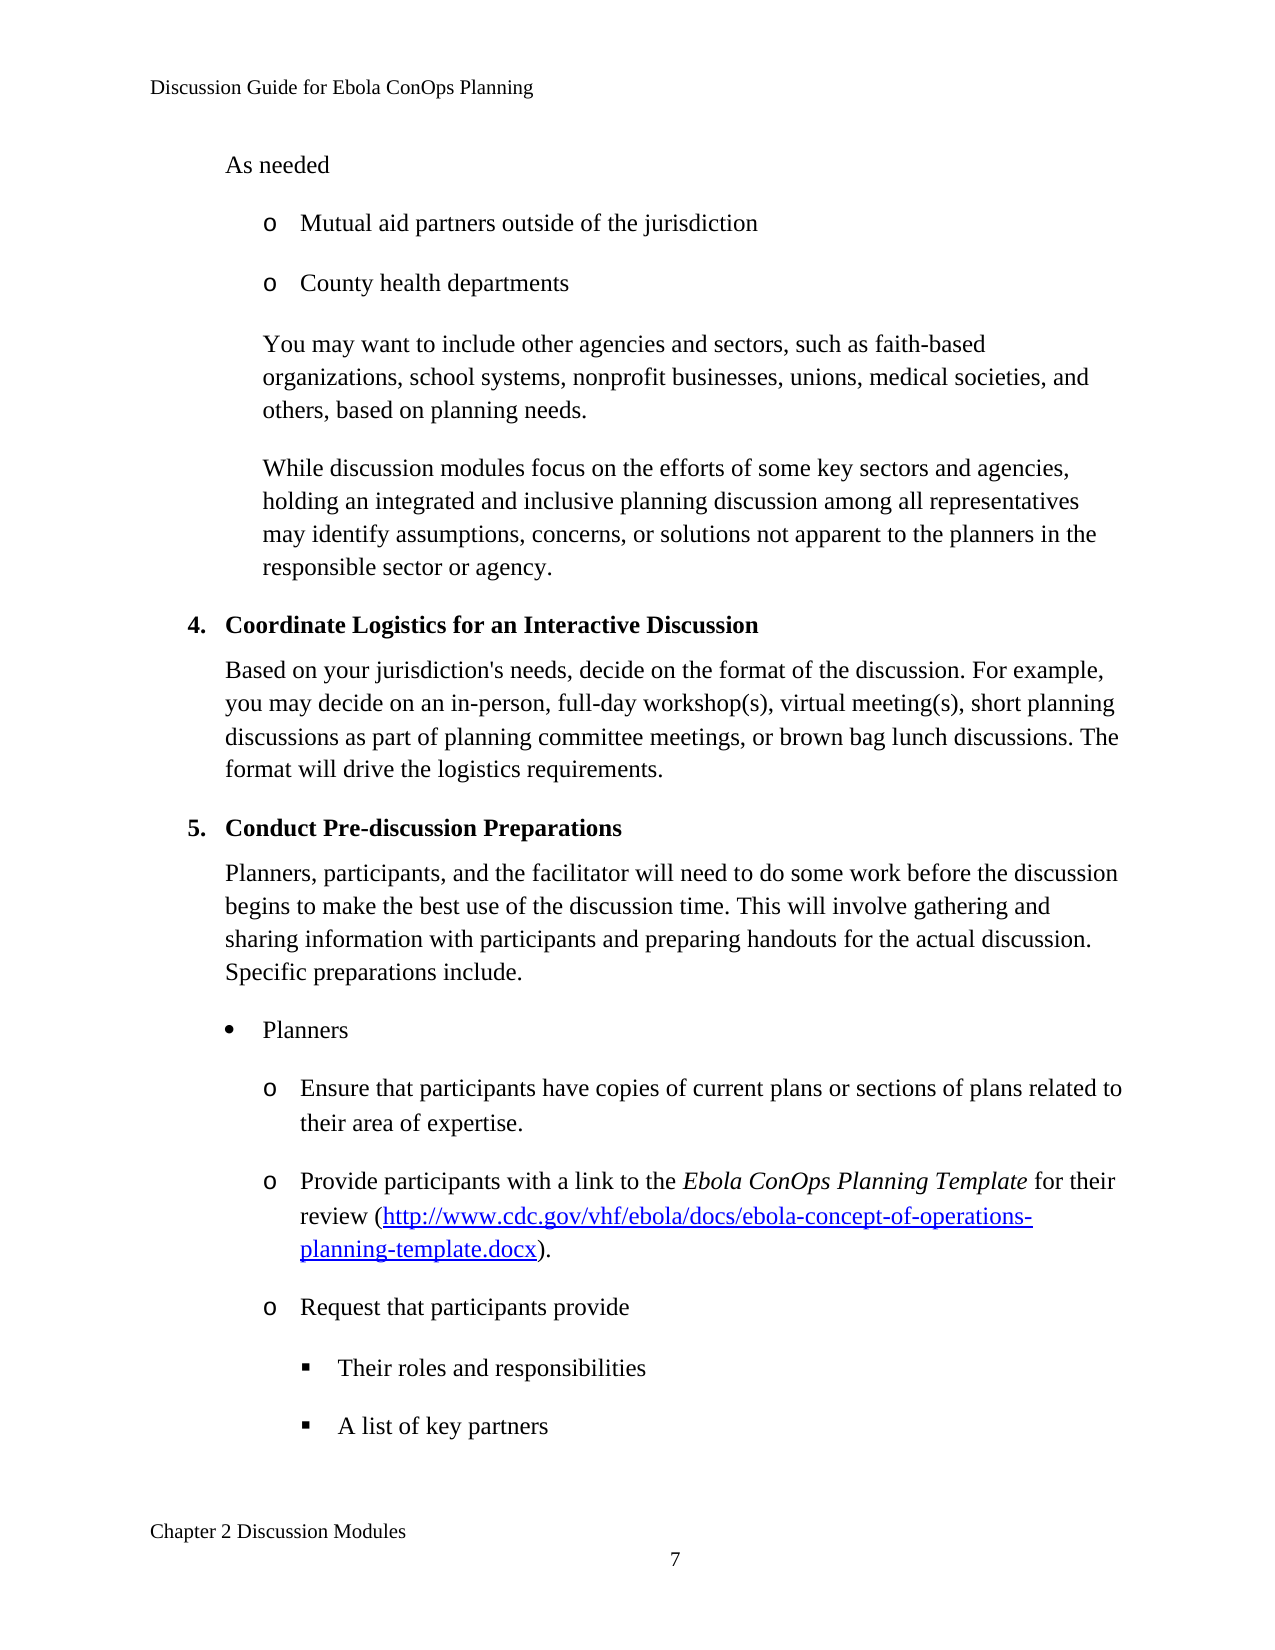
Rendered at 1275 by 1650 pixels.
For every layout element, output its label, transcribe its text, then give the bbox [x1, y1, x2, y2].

list Request that participants provide [262, 1292, 1125, 1323]
text You may want to include other agencies and sectors, such as faith-based organizations, school systems, nonprofit businesses, unions, medical societies, and others, based on planning needs. [262, 329, 1125, 424]
text As needed [225, 150, 1125, 179]
list A list of key partners [300, 1411, 1125, 1440]
list Ensure that participants have copies of current plans or sections of plans related to their area of expertise. [262, 1073, 1125, 1137]
text Based on your jurisdiction's needs, decide on the format of the discussion. For example, you may decide on an in-person, full-day workshop(s), virtual meeting(s), short planning discussions as part of planning committee meetings, or brown bag lunch discussions. The format will drive the logistics requirements. [225, 656, 1125, 783]
list Planners [225, 1015, 1125, 1044]
text While discussion modules focus on the efforts of some key sectors and agencies, holding an integrated and inclusive planning discussion among all representatives may identify assumptions, concerns, or solutions not apparent to the planners in the responsible sector or agency. [262, 453, 1125, 581]
subtitle Conduct Pre-discussion Preparations [187, 813, 1125, 841]
list County health departments [262, 268, 1125, 299]
text Planners, participants, and the facilitator will need to do some work before the discussion begins to make the best use of the discussion time. This will involve gathering and sharing information with participants and preparing handouts for the actual discussion. Specific preparations include. [225, 858, 1125, 986]
list Provide participants with a link to the Ebola ConOps Planning Template for their review (http://www.cdc.gov/vhf/ebola/docs/ebola-concept-of-operations-planning-template.docx). [262, 1166, 1125, 1263]
list Their roles and responsibilities [300, 1353, 1125, 1382]
list Mutual aid partners outside of the jurisdiction [262, 208, 1125, 239]
subtitle Coordinate Logistics for an Interactive Discussion [187, 610, 1125, 639]
